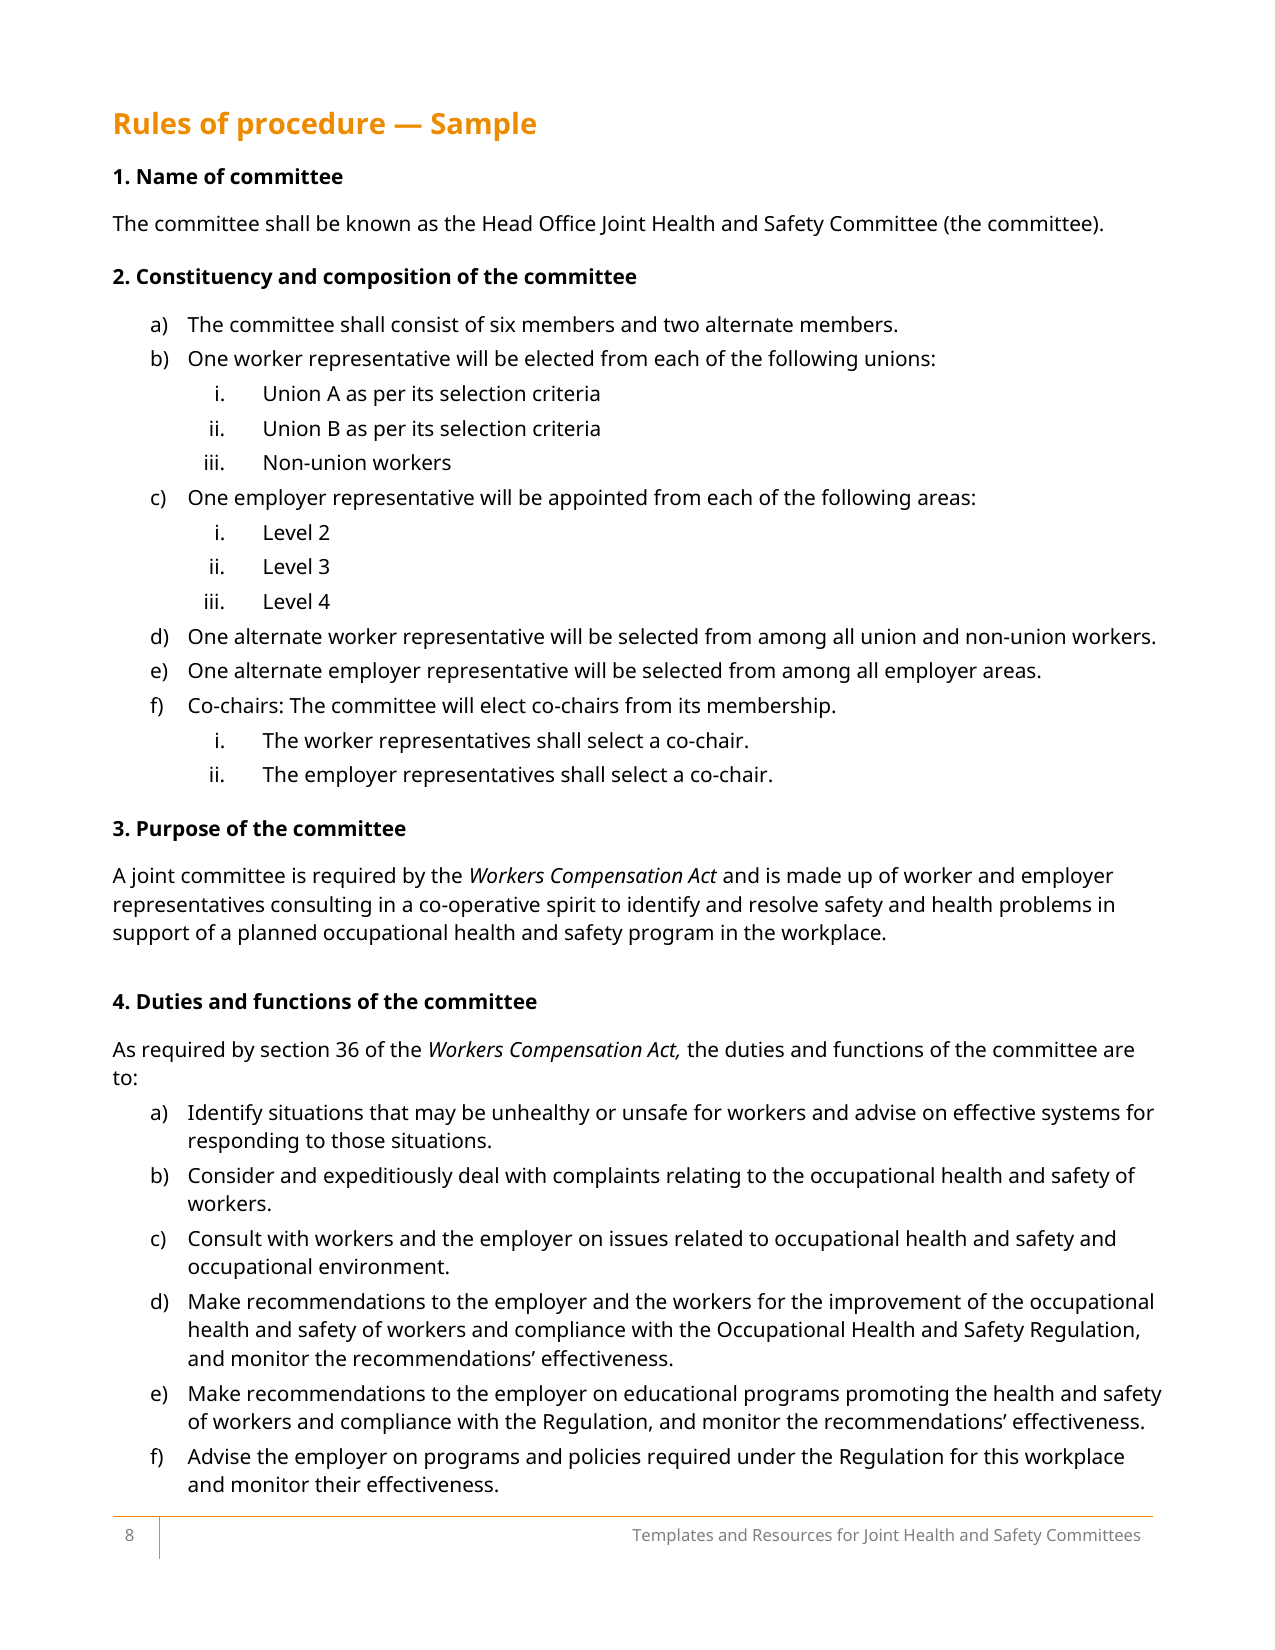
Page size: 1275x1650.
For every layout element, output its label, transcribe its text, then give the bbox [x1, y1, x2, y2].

list Level 4 [225, 587, 1162, 616]
list Identify situations that may be unhealthy or unsafe for workers and advise on effective systems for responding to those situations. [150, 1098, 1162, 1155]
subtitle 4. Duties and functions of the committee [112, 987, 1162, 1016]
list The worker representatives shall select a co-chair. [225, 726, 1162, 754]
subtitle 3. Purpose of the committee [112, 814, 1162, 842]
list Make recommendations to the employer and the workers for the improvement of the occupational health and safety of workers and compliance with the Occupational Health and Safety Regulation, and monitor the recommendations’ effectiveness. [150, 1287, 1162, 1372]
list One alternate employer representative will be selected from among all employer areas. [150, 657, 1162, 685]
list Union A as per its selection criteria [225, 379, 1162, 407]
text The committee shall be known as the Head Office Joint Health and Safety Committee (the committee). [112, 209, 1162, 237]
list One worker representative will be elected from each of the following unions: [150, 344, 1162, 373]
list Non-union workers [225, 448, 1162, 477]
text As required by section 36 of the Workers Compensation Act, the duties and functions of the committee are to: [112, 1035, 1162, 1092]
list One alternate worker representative will be selected from among all union and non-union workers. [150, 622, 1162, 650]
list Advise the employer on programs and policies required under the Regulation for this workplace and monitor their effectiveness. [150, 1442, 1162, 1499]
list Co-chairs: The committee will elect co-chairs from its membership. [150, 691, 1162, 720]
list Consult with workers and the employer on issues related to occupational health and safety and occupational environment. [150, 1224, 1162, 1281]
list Level 2 [225, 518, 1162, 546]
text A joint committee is required by the Workers Compensation Act and is made up of worker and employer representatives consulting in a co-operative spirit to identify and resolve safety and health problems in support of a planned occupational health and safety program in the workplace. [112, 861, 1162, 947]
subtitle 2. Constituency and composition of the committee [112, 262, 1162, 291]
list Consider and expeditiously deal with complaints relating to the occupational health and safety of workers. [150, 1161, 1162, 1218]
list Make recommendations to the employer on educational programs promoting the health and safety of workers and compliance with the Regulation, and monitor the recommendations’ effectiveness. [150, 1379, 1162, 1436]
subtitle Rules of procedure — Sample [112, 103, 1162, 143]
list Union B as per its selection criteria [225, 414, 1162, 442]
list The committee shall consist of six members and two alternate members. [150, 310, 1162, 338]
subtitle 1. Name of committee [112, 162, 1162, 190]
list The employer representatives shall select a co-chair. [225, 761, 1162, 789]
list Level 3 [225, 552, 1162, 581]
list One employer representative will be appointed from each of the following areas: [150, 483, 1162, 512]
